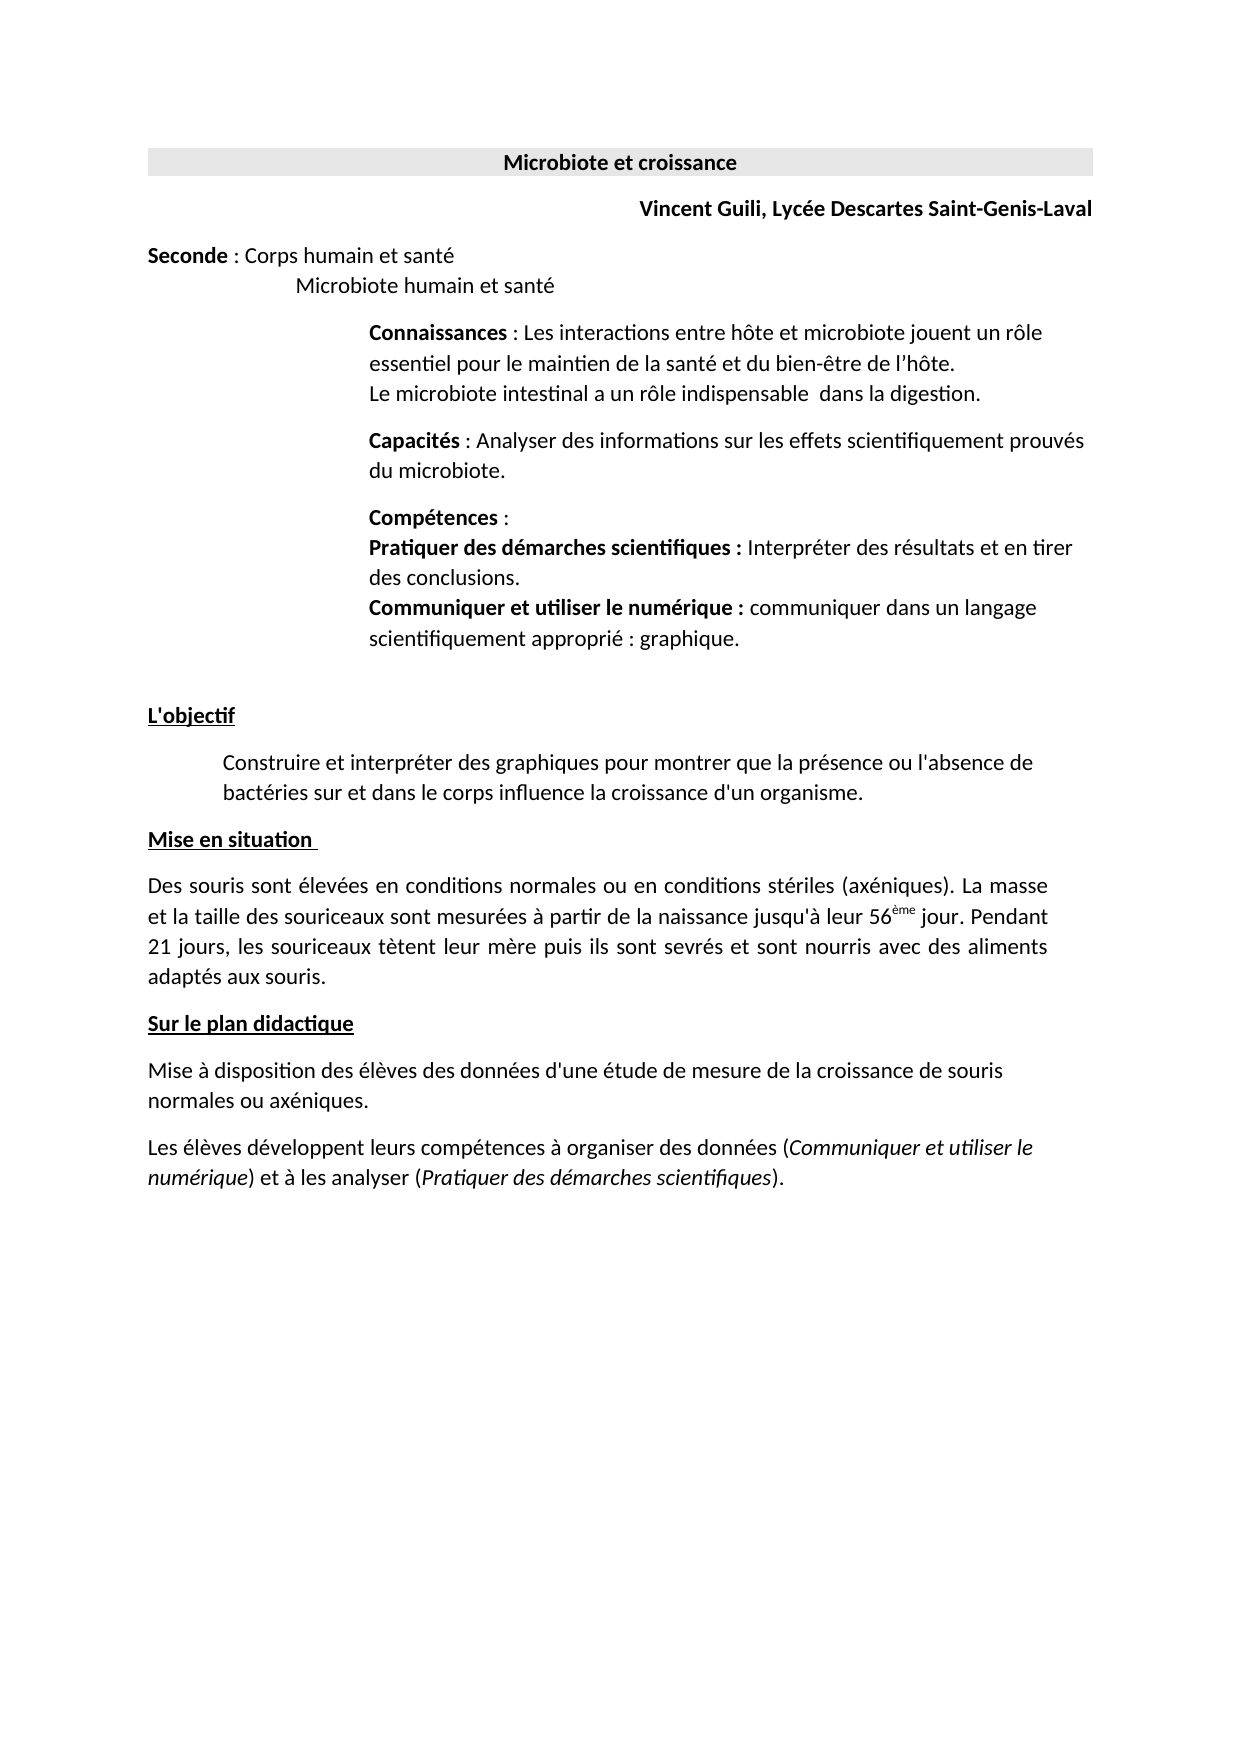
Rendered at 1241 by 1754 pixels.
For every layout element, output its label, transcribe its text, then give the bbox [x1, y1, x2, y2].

text Communiquer et utiliser le numérique : communiquer dans un langage scientifiquement approprié : graphique. [369, 593, 1093, 652]
text Pratiquer des démarches scientifiques : Interpréter des résultats et en tirer des conclusions. [369, 533, 1093, 591]
text Microbiote et croissance [148, 148, 1093, 176]
list Construire et interpréter des graphiques pour montrer que la présence ou l'absence de bactéries sur et dans le corps influence la croissance d'un organisme. [223, 748, 1093, 806]
text Le microbiote intestinal a un rôle indispensable dans la digestion. [369, 379, 1093, 407]
text Les élèves développent leurs compétences à organiser des données (Communiquer et utiliser le numérique) et à les analyser (Pratiquer des démarches scientifiques). [148, 1133, 1093, 1191]
text Microbiote humain et santé [295, 272, 1093, 299]
text L'objectif [148, 701, 1093, 729]
text Connaissances : Les interactions entre hôte et microbiote jouent un rôle essentiel pour le maintien de la santé et du bien-être de l’hôte. [369, 318, 1093, 377]
text Sur le plan didactique [148, 1009, 1093, 1037]
text Capacités : Analyser des informations sur les effets scientifiquement prouvés du microbiote. [369, 426, 1093, 484]
text Mise en situation [148, 825, 1152, 853]
text Seconde : Corps humain et santé [148, 241, 1093, 269]
text Des souris sont élevées en conditions normales ou en conditions stériles (axéniques). La masse et la taille des souriceaux sont mesurées à partir de la naissance jusqu'à leur 56ème jour. Pendant 21 jours, les souriceaux tètent leur mère puis ils sont sevrés et sont nourris avec des aliments adaptés aux souris. [148, 872, 1048, 990]
text Compétences : [369, 503, 1093, 531]
text Mise à disposition des élèves des données d'une étude de mesure de la croissance de souris normales ou axéniques. [148, 1056, 1093, 1114]
text Vincent Guili, Lycée Descartes Saint-Genis-Laval [148, 194, 1093, 222]
